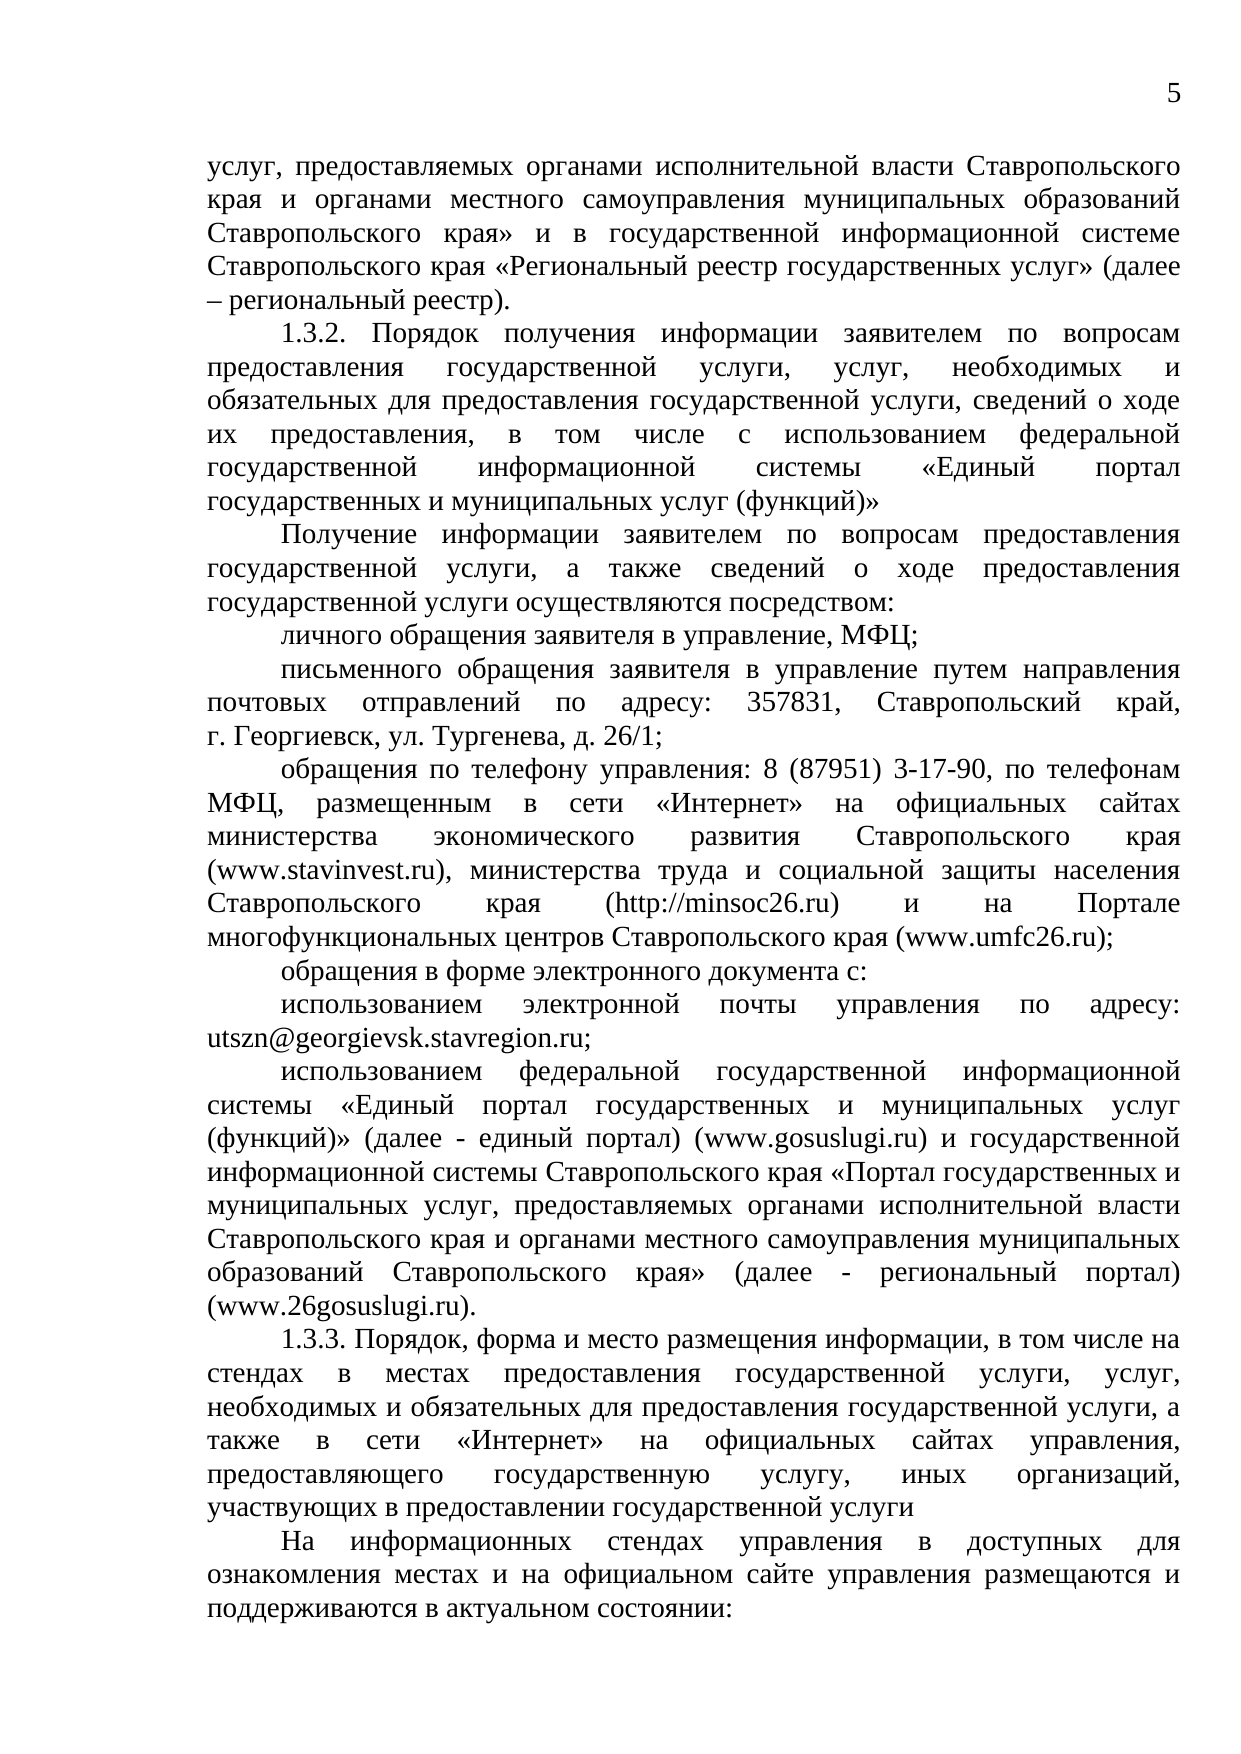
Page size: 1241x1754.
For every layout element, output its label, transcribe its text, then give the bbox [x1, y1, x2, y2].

text использованием электронной почты управления по адресу: utszn@georgievsk.stavregion.ru; [207, 986, 1181, 1053]
text 1.3.2. Порядок получения информации заявителем по вопросам предоставления государственной услуги, услуг, необходимых и обязательных для предоставления государственной услуги, сведений о ходе их предоставления, в том числе с использованием федеральной государственной информационной системы «Единый портал государственных и муниципальных услуг (функций)» [207, 315, 1181, 517]
text Получение информации заявителем по вопросам предоставления государственной услуги, а также сведений о ходе предоставления государственной услуги осуществляются посредством: [207, 517, 1181, 617]
text личного обращения заявителя в управление, МФЦ; [207, 617, 1181, 651]
text письменного обращения заявителя в управление путем направления почтовых отправлений по адресу: 357831, Ставропольский край, г. Георгиевск, ул. Тургенева, д. 26/1; [207, 651, 1181, 751]
text использованием федеральной государственной информационной системы «Единый портал государственных и муниципальных услуг (функций)» (далее - единый портал) (www.gosuslugi.ru) и государственной информационной системы Ставропольского края «Портал государственных и муниципальных услуг, предоставляемых органами исполнительной власти Ставропольского края и органами местного самоуправления муниципальных образований Ставропольского края» (далее - региональный портал) (www.26gosuslugi.ru). [207, 1053, 1181, 1322]
text 1.3.3. Порядок, форма и место размещения информации, в том числе на стендах в местах предоставления государственной услуги, услуг, необходимых и обязательных для предоставления государственной услуги, а также в сети «Интернет» на официальных сайтах управления, предоставляющего государственную услугу, иных организаций, участвующих в предоставлении государственной услуги [207, 1322, 1181, 1523]
text обращения в форме электронного документа с: [207, 953, 1181, 986]
text На информационных стендах управления в доступных для ознакомления местах и на официальном сайте управления размещаются и поддерживаются в актуальном состоянии: [207, 1523, 1181, 1623]
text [207, 148, 1181, 315]
text обращения по телефону управления: 8 (87951) 3-17-90, по телефонам МФЦ, размещенным в сети «Интернет» на официальных сайтах министерства экономического развития Ставропольского края (www.stavinvest.ru), министерства труда и социальной защиты населения Ставропольского края (http://minsoc26.ru) и на Портале многофункциональных центров Ставропольского края (www.umfc26.ru); [207, 751, 1181, 953]
